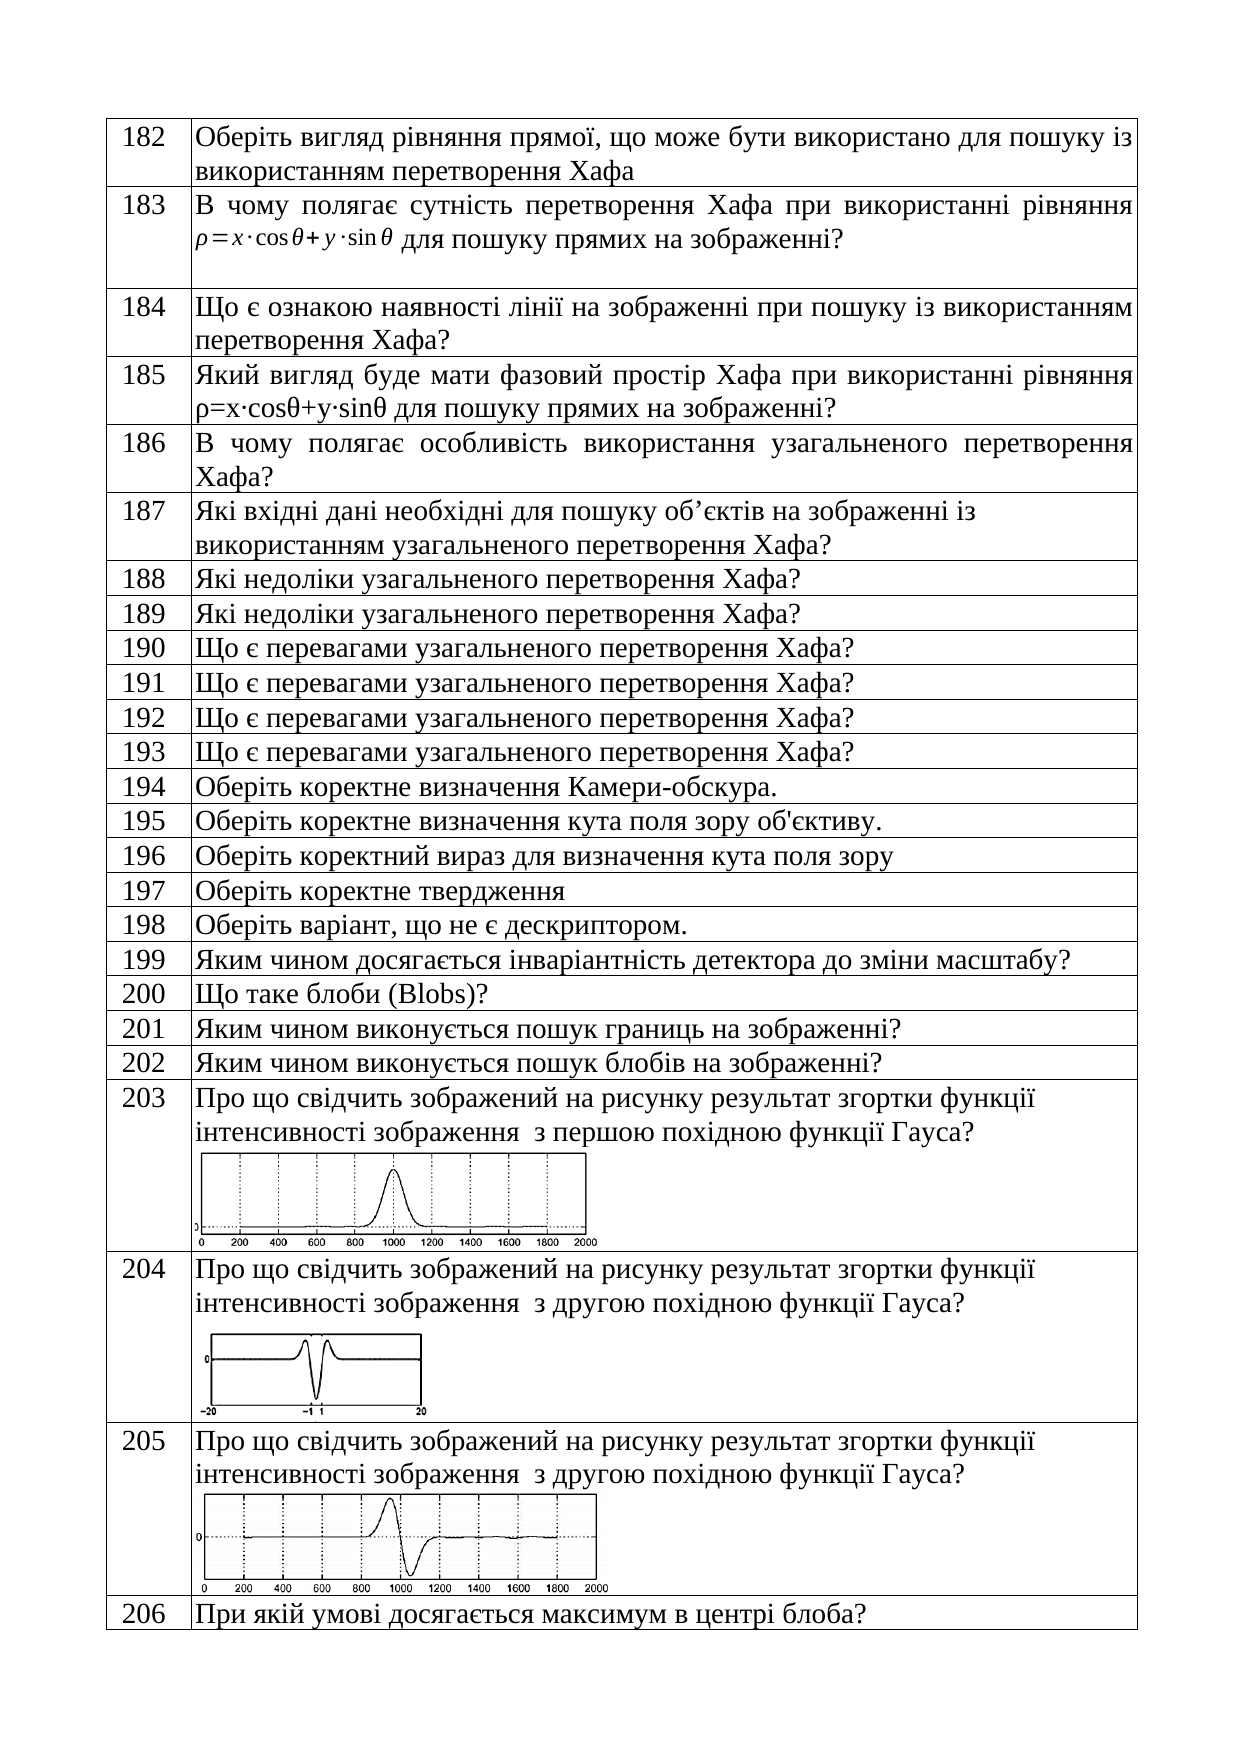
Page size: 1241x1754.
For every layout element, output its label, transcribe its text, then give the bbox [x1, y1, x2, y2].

table_cell Про що свідчить зображений на рисунку результат згортки функції інтенсивності зображення з першою похідною функції Гауса? [192, 1080, 1137, 1251]
table_cell 200 [107, 976, 191, 1010]
table_cell 193 [107, 734, 191, 768]
table_cell Оберіть варіант, що не є дескриптором. [192, 907, 1137, 941]
table_cell 188 [107, 561, 191, 595]
table_cell Яким чином виконується пошук блобів на зображенні? [192, 1046, 1137, 1079]
table_cell 205 [107, 1423, 191, 1595]
picture [194, 1147, 598, 1250]
table_cell 198 [107, 907, 191, 941]
table_cell 189 [107, 596, 191, 629]
table_cell Яким чином досягається інваріантність детектора до зміни масштабу? [192, 942, 1137, 975]
table_cell Яким чином виконується пошук границь на зображенні? [192, 1011, 1137, 1044]
table_cell 192 [107, 700, 191, 733]
table_cell Що таке блоби (Blobs)? [192, 976, 1137, 1010]
table_cell Оберіть коректне визначення кута поля зору об'єктиву. [192, 804, 1137, 837]
table_cell Що є перевагами узагальненого перетворення Хафа? [192, 700, 1137, 733]
table_cell Оберіть вигляд рівняння прямої, що може бути використано для пошуку із використанням перетворення Хафа [192, 119, 1137, 186]
table_cell 197 [107, 873, 191, 906]
table_cell В чому полягає сутність перетворення Хафа при використанні рівняння для пошуку прямих на зображенні? [192, 187, 1137, 288]
table_cell Оберіть коректний вираз для визначення кута поля зору [192, 838, 1137, 872]
table_cell 195 [107, 804, 191, 837]
table_cell 191 [107, 665, 191, 699]
table_cell 185 [107, 357, 191, 424]
table_cell При якій умові досягається максимум в центрі блоба? [192, 1596, 1137, 1629]
table_cell Що є ознакою наявності лінії на зображенні при пошуку із використанням перетворення Хафа? [192, 289, 1137, 356]
table_cell Оберіть коректне визначення Камери-обскура. [192, 769, 1137, 802]
table_cell 196 [107, 838, 191, 872]
table_cell 206 [107, 1596, 191, 1629]
table_cell 203 [107, 1080, 191, 1251]
table_cell 194 [107, 769, 191, 802]
table_cell Який вигляд буде мати фазовий простір Хафа при використанні рівняння ρ=x∙cosθ+y∙sinθ для пошуку прямих на зображенні? [192, 357, 1137, 424]
table_cell Які недоліки узагальненого перетворення Хафа? [192, 596, 1137, 629]
table_cell 182 [107, 119, 191, 186]
table_cell 187 [107, 493, 191, 560]
table_cell 201 [107, 1011, 191, 1044]
table_cell 183 [107, 187, 191, 288]
table_cell Які вхідні дані необхідні для пошуку об’єктів на зображенні із використанням узагальненого перетворення Хафа? [192, 493, 1137, 560]
table_cell Що є перевагами узагальненого перетворення Хафа? [192, 734, 1137, 768]
table_cell 190 [107, 631, 191, 664]
table_cell 202 [107, 1046, 191, 1079]
table_cell Які недоліки узагальненого перетворення Хафа? [192, 561, 1137, 595]
picture [194, 1490, 612, 1595]
table_cell Про що свідчить зображений на рисунку результат згортки функції інтенсивності зображення з другою похідною функції Гауса? [192, 1252, 1137, 1422]
table_cell 204 [107, 1252, 191, 1422]
table_cell Що є перевагами узагальненого перетворення Хафа? [192, 631, 1137, 664]
table_cell Що є перевагами узагальненого перетворення Хафа? [192, 665, 1137, 699]
table_cell В чому полягає особливість використання узагальненого перетворення Хафа? [192, 425, 1137, 492]
table_cell 186 [107, 425, 191, 492]
table_cell 184 [107, 289, 191, 356]
table_cell Оберіть коректне твердження [192, 873, 1137, 906]
picture [194, 1318, 431, 1422]
table_cell 199 [107, 942, 191, 975]
table_cell Про що свідчить зображений на рисунку результат згортки функції інтенсивності зображення з другою похідною функції Гауса? [192, 1423, 1137, 1595]
